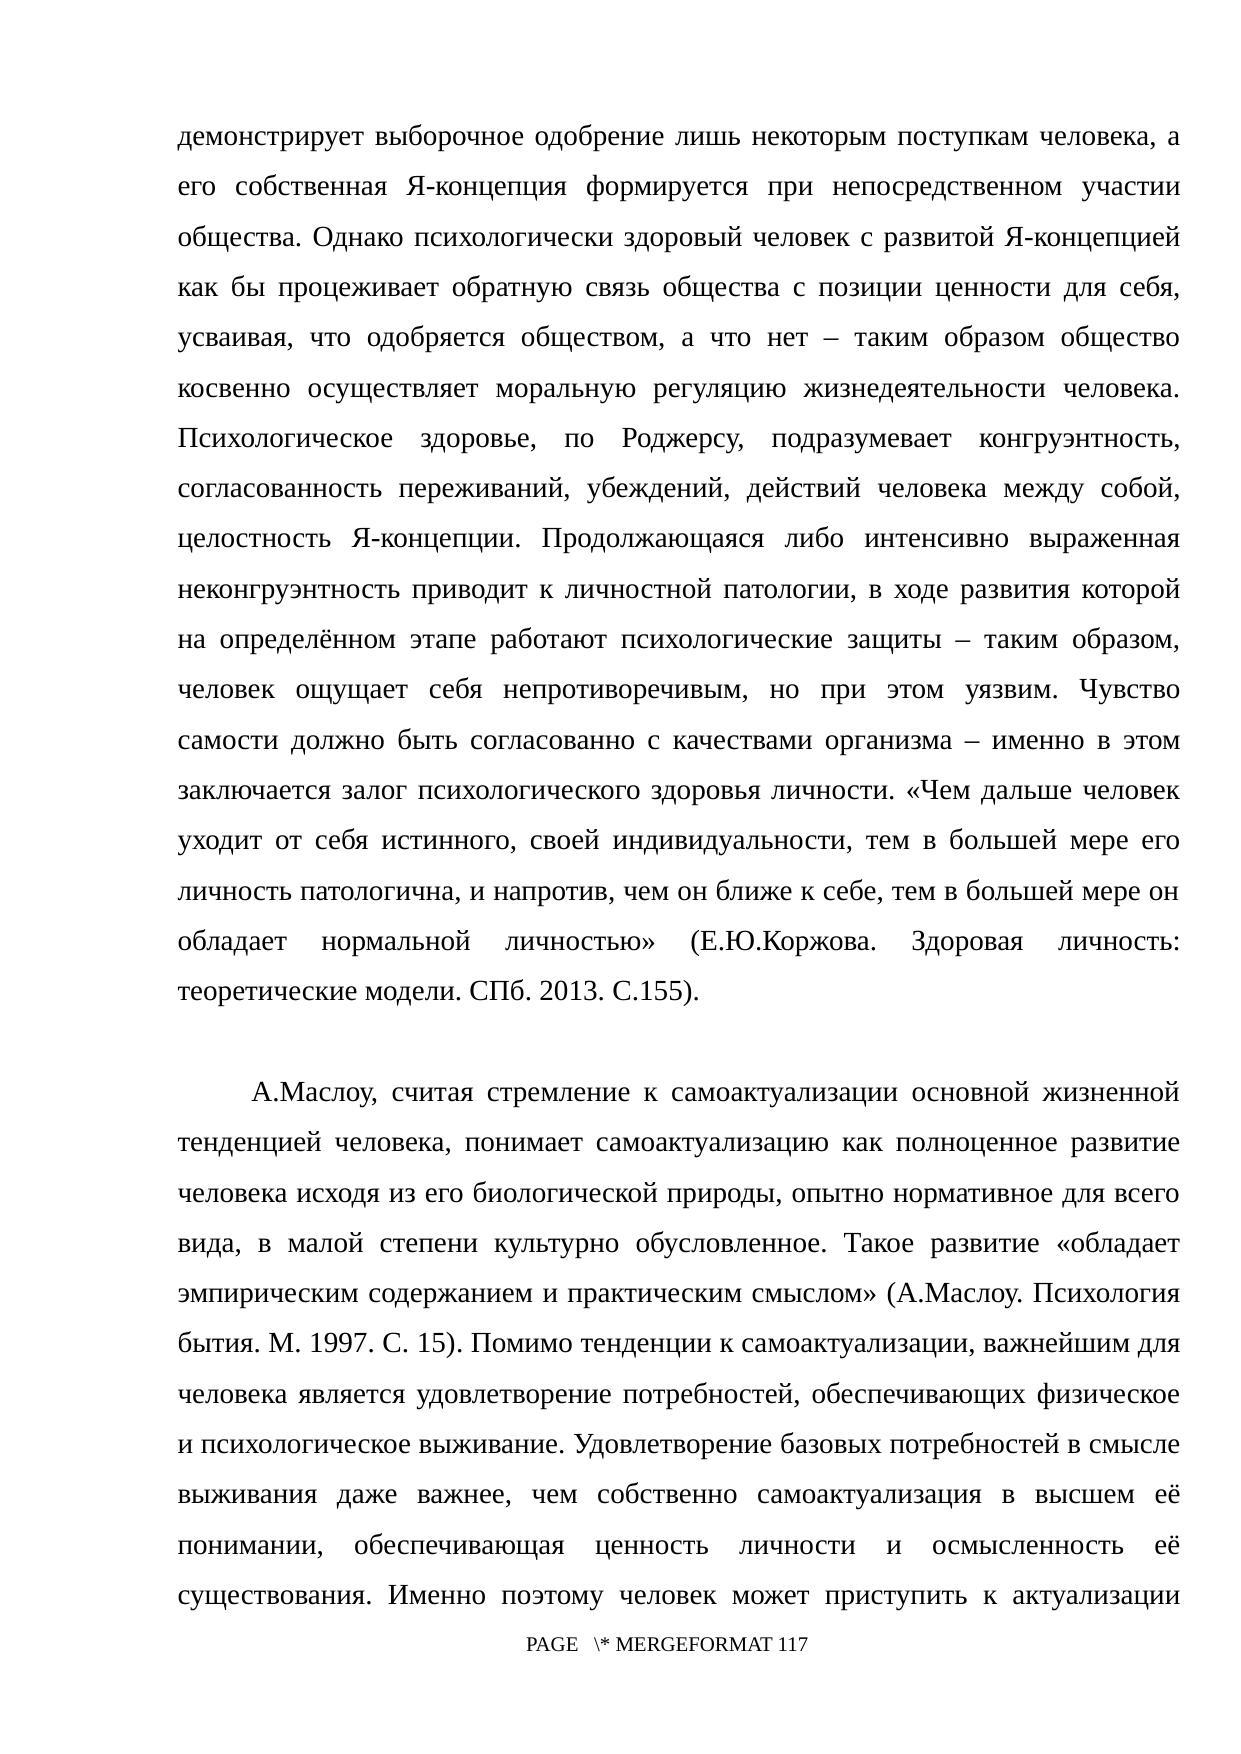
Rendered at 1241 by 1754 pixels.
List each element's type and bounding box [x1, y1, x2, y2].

text [177, 118, 1181, 1007]
text [177, 1074, 1181, 1611]
